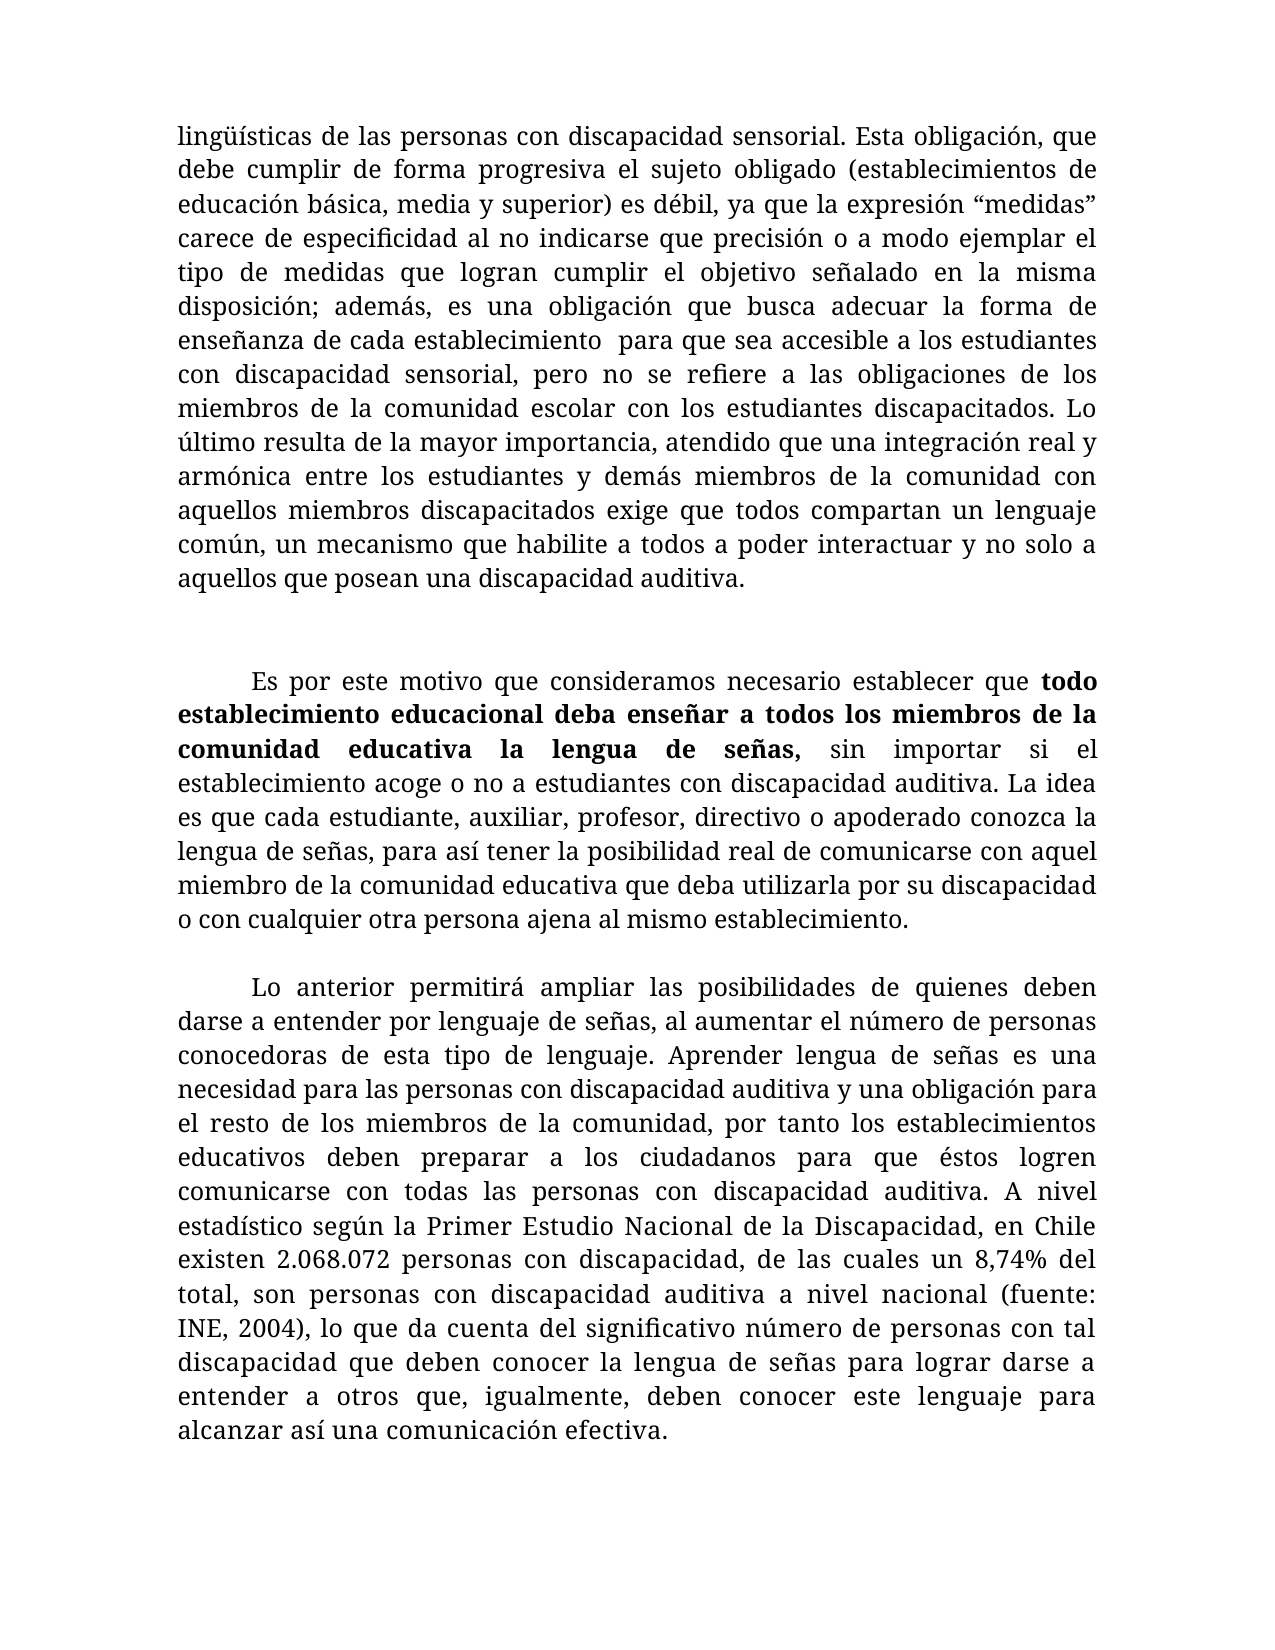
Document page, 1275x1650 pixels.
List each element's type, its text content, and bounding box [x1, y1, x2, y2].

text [177, 118, 1098, 595]
text Es por este motivo que consideramos necesario establecer que todo establecimiento educacional deba enseñar a todos los miembros de la comunidad educativa la lengua de señas, sin importar si el establecimiento acoge o no a estudiantes con discapacidad auditiva. La idea es que cada estudiante, auxiliar, profesor, directivo o apoderado conozca la lengua de señas, para así tener la posibilidad real de comunicarse con aquel miembro de la comunidad educativa que deba utilizarla por su discapacidad o con cualquier otra persona ajena al mismo establecimiento. [177, 663, 1098, 936]
text Lo anterior permitirá ampliar las posibilidades de quienes deben darse a entender por lenguaje de señas, al aumentar el número de personas conocedoras de esta tipo de lenguaje. Aprender lengua de señas es una necesidad para las personas con discapacidad auditiva y una obligación para el resto de los miembros de la comunidad, por tanto los establecimientos educativos deben preparar a los ciudadanos para que éstos logren comunicarse con todas las personas con discapacidad auditiva. A nivel estadístico según la Primer Estudio Nacional de la Discapacidad, en Chile existen 2.068.072 personas con discapacidad, de las cuales un 8,74% del total, son personas con discapacidad auditiva a nivel nacional (fuente: INE, 2004), lo que da cuenta del significativo número de personas con tal discapacidad que deben conocer la lengua de señas para lograr darse a entender a otros que, igualmente, deben conocer este lenguaje para alcanzar así una comunicación efectiva. [177, 970, 1098, 1447]
